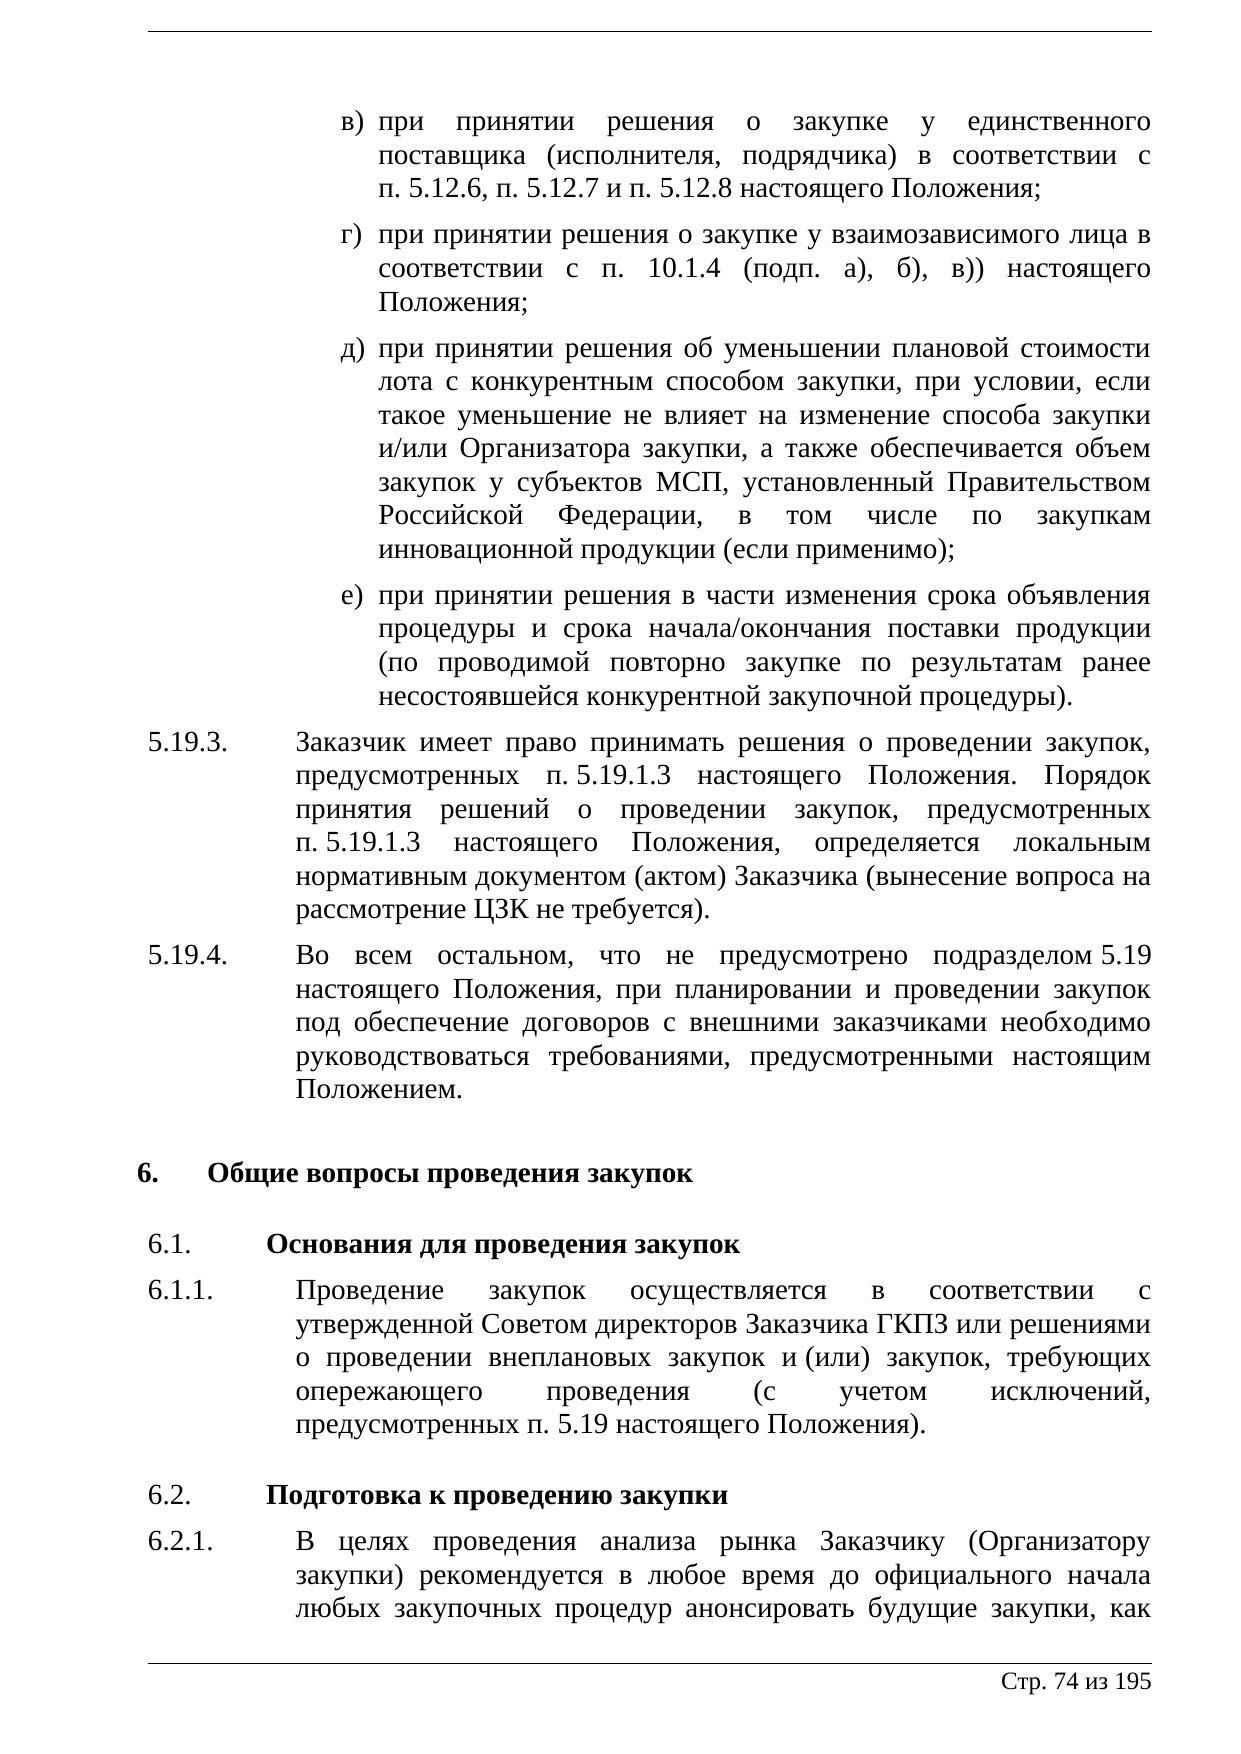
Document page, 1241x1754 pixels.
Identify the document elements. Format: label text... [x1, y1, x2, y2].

list Заказчик имеет право принимать решения о проведении закупок, предусмотренных п. 5.19.1.3 настоящего Положения. Порядок принятия решений о проведении закупок, предусмотренных п. 5.19.1.3 настоящего Положения, определяется локальным нормативным документом (актом) Заказчика (вынесение вопроса на рассмотрение ЦЗК не требуется). [148, 724, 1152, 925]
list Проведение закупок осуществляется в соответствии с утвержденной Советом директоров Заказчика ГКПЗ или решениями о проведении внеплановых закупок и (или) закупок, требующих опережающего проведения (с учетом исключений, предусмотренных п. 5.19 настоящего Положения). [148, 1272, 1152, 1440]
list Во всем остальном, что не предусмотрено подразделом 5.19 настоящего Положения, при планировании и проведении закупок под обеспечение договоров с внешними заказчиками необходимо руководствоваться требованиями, предусмотренными настоящим Положением. [148, 937, 1152, 1105]
list при принятии решения о закупке у взаимозависимого лица в соответствии с п. 10.1.4 (подп. а), б), в)) настоящего Положения; [341, 217, 1152, 317]
list при принятии решения о закупке у единственного поставщика (исполнителя, подрядчика) в соответствии с п. 5.12.6, п. 5.12.7 и п. 5.12.8 настоящего Положения; [341, 103, 1152, 204]
list Основания для проведения закупок [148, 1226, 1152, 1260]
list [148, 1523, 1152, 1624]
text Общие вопросы проведения закупок [148, 1155, 1152, 1189]
list при принятии решения в части изменения срока объявления процедуры и срока начала/окончания поставки продукции (по проводимой повторно закупке по результатам ранее несостоявшейся конкурентной закупочной процедуры). [341, 577, 1152, 711]
list Подготовка к проведению закупки [148, 1477, 1152, 1511]
list при принятии решения об уменьшении плановой стоимости лота с конкурентным способом закупки, при условии, если такое уменьшение не влияет на изменение способа закупки и/или Организатора закупки, а также обеспечивается объем закупок у субъектов МСП, установленный Правительством Российской Федерации, в том числе по закупкам инновационной продукции (если применимо); [341, 330, 1152, 564]
